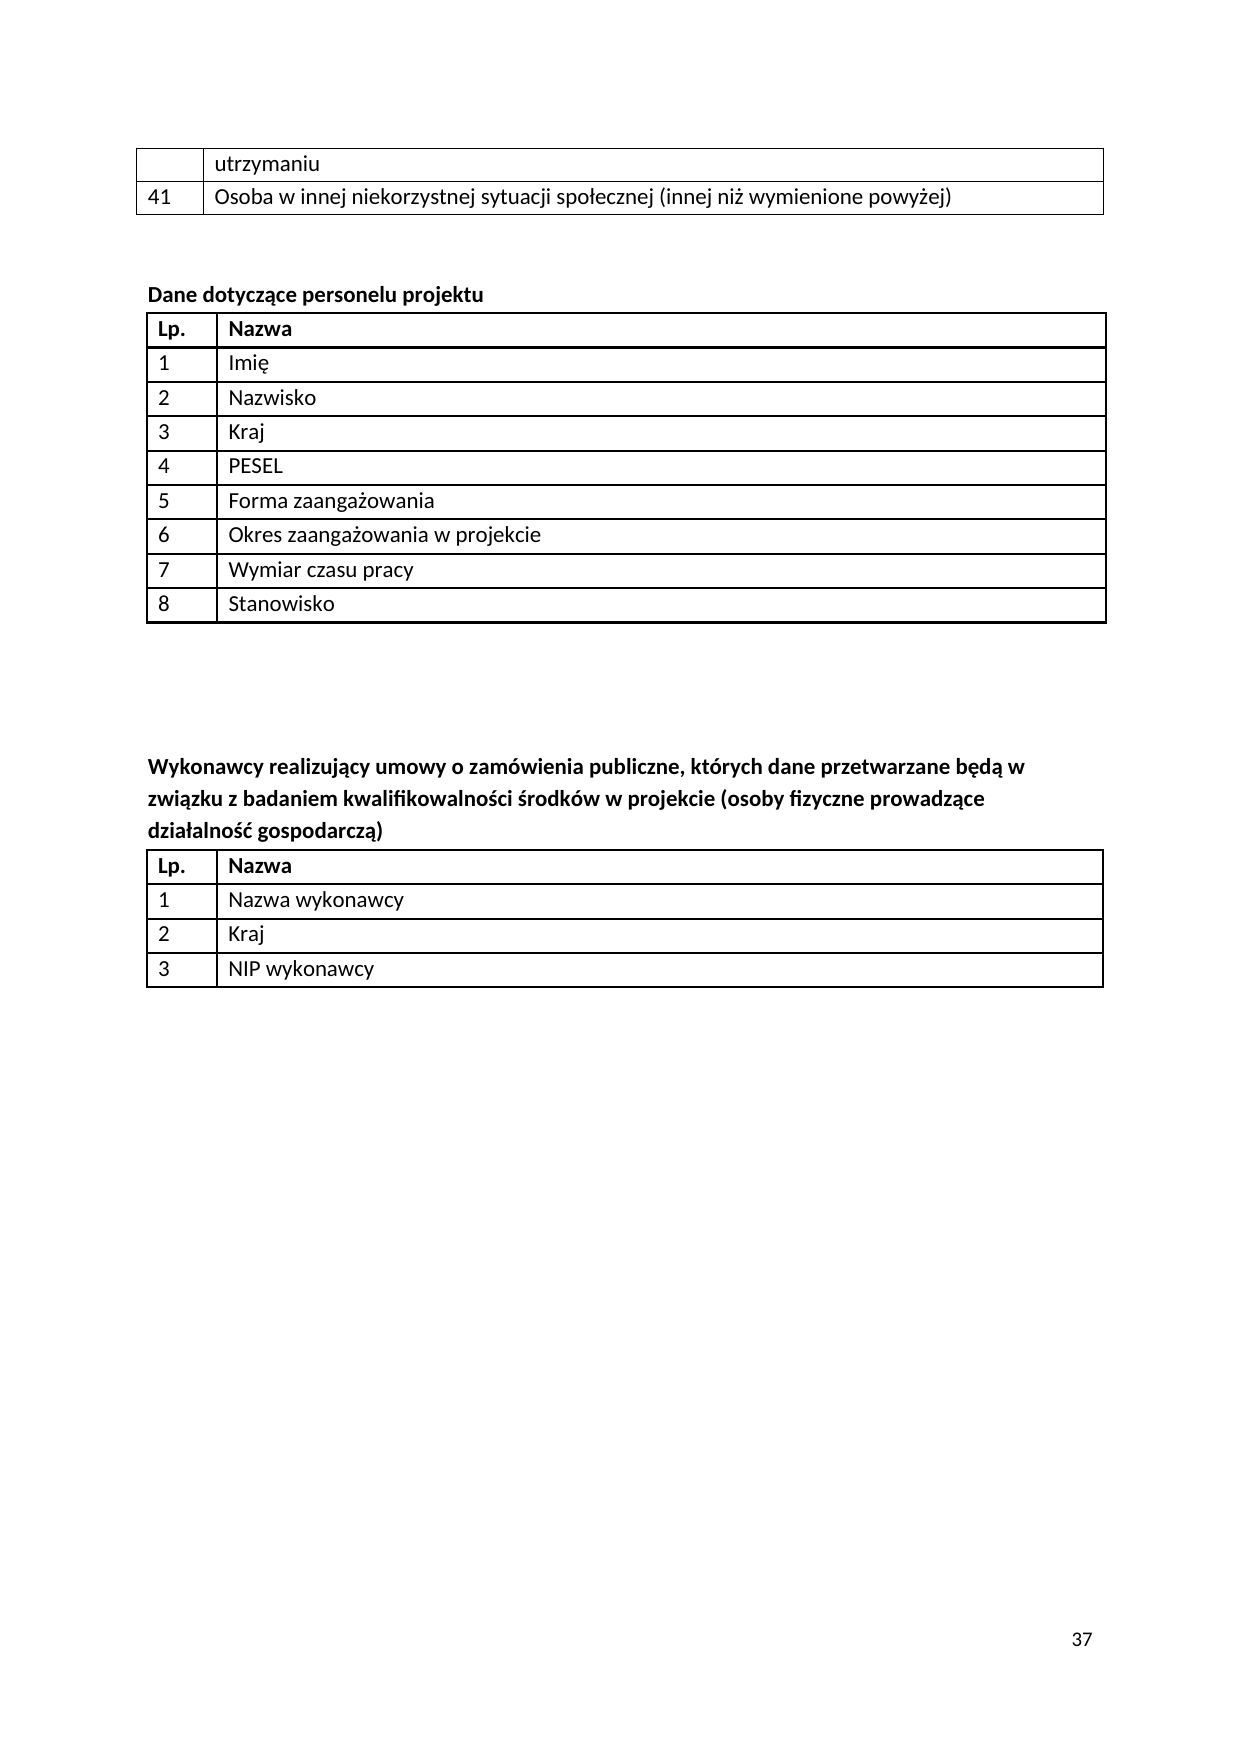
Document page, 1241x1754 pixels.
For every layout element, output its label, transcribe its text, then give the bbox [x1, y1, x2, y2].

table_cell 3 [148, 954, 216, 986]
table_cell 1 [148, 885, 216, 917]
table_cell 1 [148, 349, 216, 381]
table_cell 4 [148, 452, 216, 484]
table_cell 7 [148, 555, 216, 587]
table_cell 8 [148, 589, 216, 621]
table_header Nazwa [218, 314, 1105, 346]
table_cell 3 [148, 417, 216, 449]
table_cell Imię [218, 349, 1105, 381]
table_cell PESEL [218, 452, 1105, 484]
table_cell Kraj [218, 417, 1105, 449]
table_cell Nazwisko [218, 383, 1105, 415]
table_cell Okres zaangażowania w projekcie [218, 520, 1105, 553]
table_cell Stanowisko [218, 589, 1105, 621]
table_cell 40 [137, 149, 203, 181]
table_cell Forma zaangażowania [218, 486, 1105, 518]
table_cell NIP wykonawcy [218, 954, 1102, 986]
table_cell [204, 149, 1103, 181]
table_header Lp. [148, 851, 216, 883]
text Dane dotyczące personelu projektu [148, 280, 1092, 308]
table_cell Wymiar czasu pracy [218, 555, 1105, 587]
table_header Nazwa [218, 851, 1102, 883]
table_cell Kraj [218, 920, 1102, 952]
table_cell Osoba w innej niekorzystnej sytuacji społecznej (innej niż wymienione powyżej) [204, 182, 1103, 214]
table_header Lp. [148, 314, 216, 346]
table_cell Nazwa wykonawcy [218, 885, 1102, 917]
table_cell 5 [148, 486, 216, 518]
text Wykonawcy realizujący umowy o zamówienia publiczne, których dane przetwarzane będą w związku z badaniem kwalifikowalności środków w projekcie (osoby fizyczne prowadzące działalność gospodarczą) [148, 752, 1092, 844]
table_cell 6 [148, 520, 216, 553]
table_cell 2 [148, 383, 216, 415]
table_cell 41 [137, 182, 203, 214]
table_cell 2 [148, 920, 216, 952]
